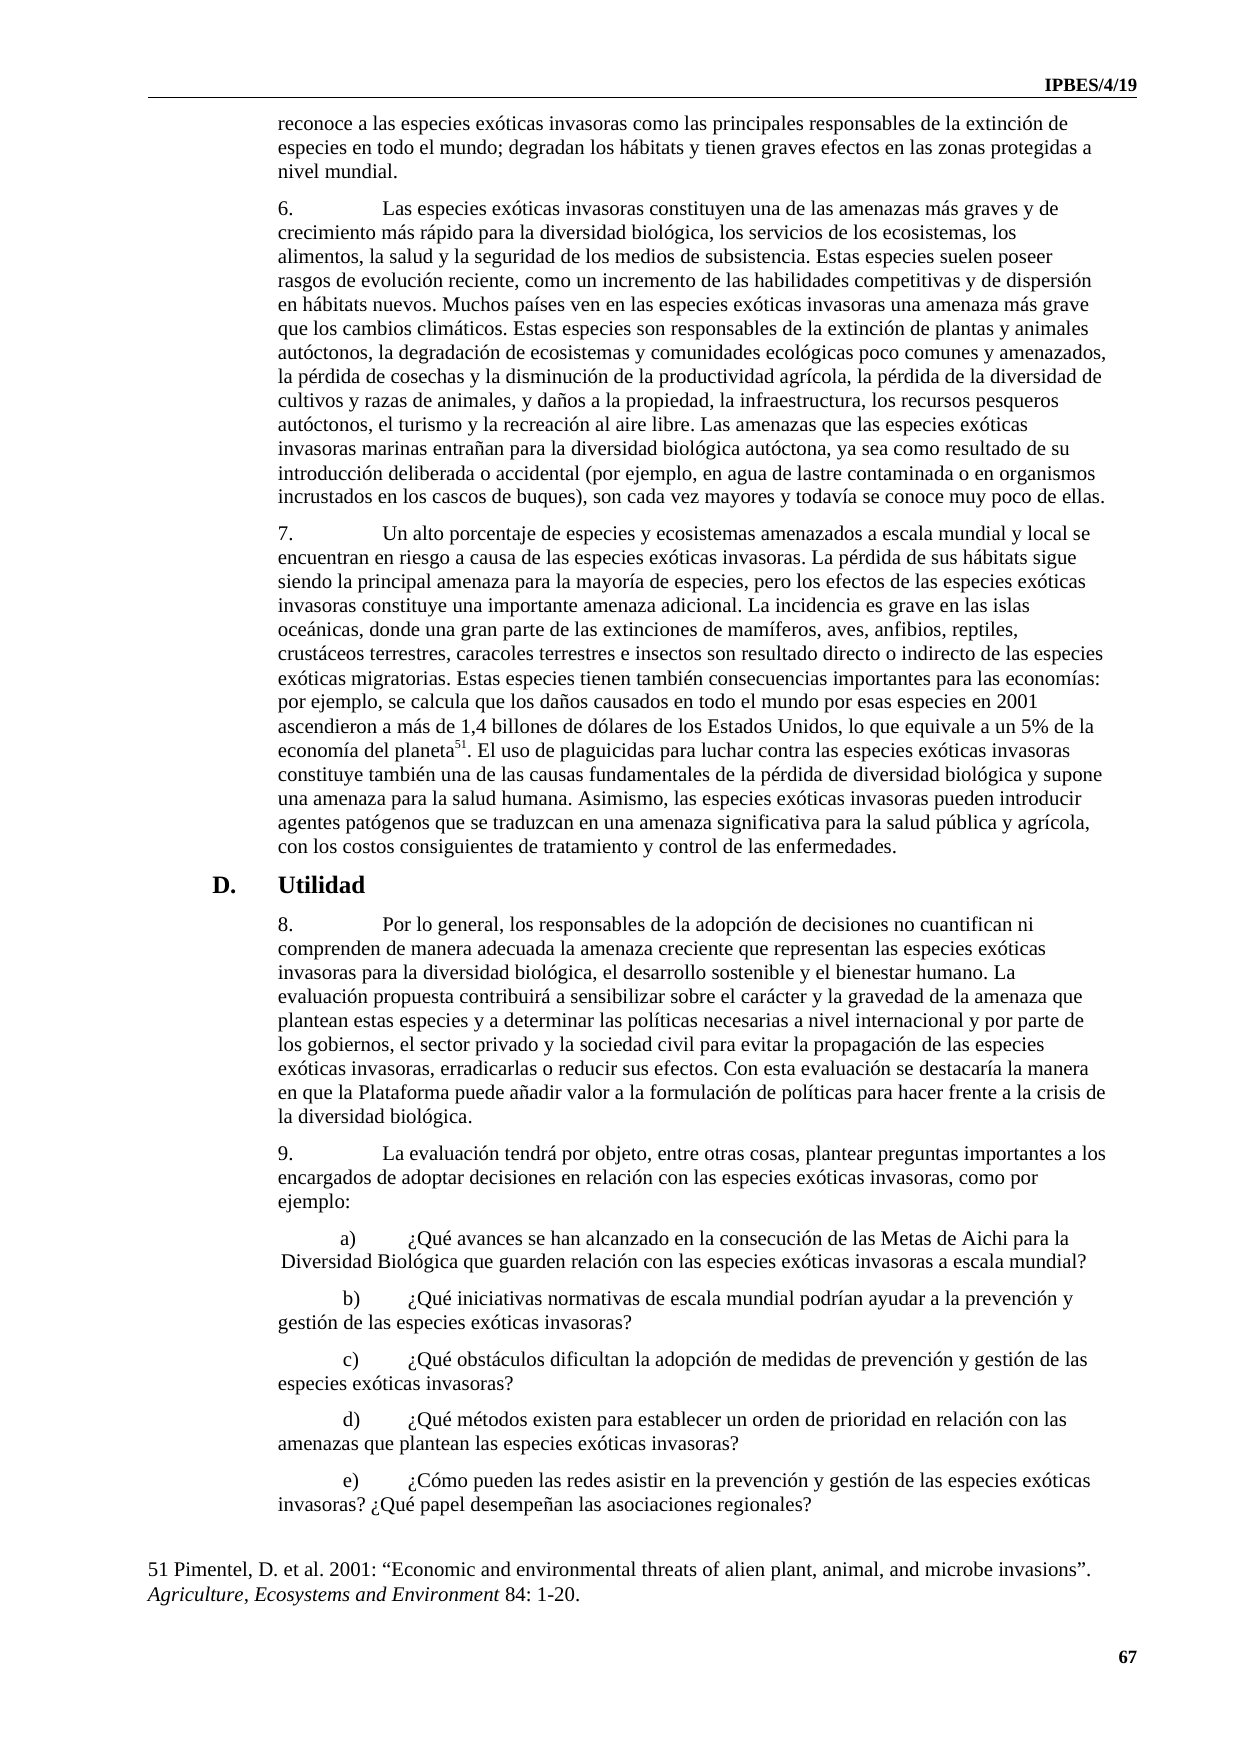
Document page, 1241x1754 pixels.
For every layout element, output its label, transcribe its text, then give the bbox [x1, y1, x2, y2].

list Un alto porcentaje de especies y ecosistemas amenazados a escala mundial y local se encuentran en riesgo a causa de las especies exóticas invasoras. La pérdida de sus hábitats sigue siendo la principal amenaza para la mayoría de especies, pero los efectos de las especies exóticas invasoras constituye una importante amenaza adicional. La incidencia es grave en las islas oceánicas, donde una gran parte de las extinciones de mamíferos, aves, anfibios, reptiles, crustáceos terrestres, caracoles terrestres e insectos son resultado directo o indirecto de las especies exóticas migratorias. Estas especies tienen también consecuencias importantes para las economías: por ejemplo, se calcula que los daños causados en todo el mundo por esas especies en 2001 ascendieron a más de 1,4 billones de dólares de los Estados Unidos, lo que equivale a un 5% de la economía del planeta. El uso de plaguicidas para luchar contra las especies exóticas invasoras constituye también una de las causas fundamentales de la pérdida de diversidad biológica y supone una amenaza para la salud humana. Asimismo, las especies exóticas invasoras pueden introducir agentes patógenos que se traduzcan en una amenaza significativa para la salud pública y agrícola, con los costos consiguientes de tratamiento y control de las enfermedades. [278, 521, 1107, 858]
list ¿Qué iniciativas normativas de escala mundial podrían ayudar a la prevención y gestión de las especies exóticas invasoras? [278, 1286, 1107, 1334]
text D. Utilidad [148, 870, 1107, 899]
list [278, 111, 1107, 183]
list La evaluación tendrá por objeto, entre otras cosas, plantear preguntas importantes a los encargados de adoptar decisiones en relación con las especies exóticas invasoras, como por ejemplo: [278, 1141, 1107, 1213]
list ¿Qué métodos existen para establecer un orden de prioridad en relación con las amenazas que plantean las especies exóticas invasoras? [278, 1407, 1107, 1455]
list Las especies exóticas invasoras constituyen una de las amenazas más graves y de crecimiento más rápido para la diversidad biológica, los servicios de los ecosistemas, los alimentos, la salud y la seguridad de los medios de subsistencia. Estas especies suelen poseer rasgos de evolución reciente, como un incremento de las habilidades competitivas y de dispersión en hábitats nuevos. Muchos países ven en las especies exóticas invasoras una amenaza más grave que los cambios climáticos. Estas especies son responsables de la extinción de plantas y animales autóctonos, la degradación de ecosistemas y comunidades ecológicas poco comunes y amenazados, la pérdida de cosechas y la disminución de la productividad agrícola, la pérdida de la diversidad de cultivos y razas de animales, y daños a la propiedad, la infraestructura, los recursos pesqueros autóctonos, el turismo y la recreación al aire libre. Las amenazas que las especies exóticas invasoras marinas entrañan para la diversidad biológica autóctona, ya sea como resultado de su introducción deliberada o accidental (por ejemplo, en agua de lastre contaminada o en organismos incrustados en los cascos de buques), son cada vez mayores y todavía se conoce muy poco de ellas. [278, 196, 1107, 508]
list ¿Qué obstáculos dificultan la adopción de medidas de prevención y gestión de las especies exóticas invasoras? [278, 1347, 1107, 1395]
list ¿Qué avances se han alcanzado en la consecución de las Metas de Aichi para la Diversidad Biológica que guarden relación con las especies exóticas invasoras a escala mundial? [281, 1225, 1107, 1273]
list Por lo general, los responsables de la adopción de decisiones no cuantifican ni comprenden de manera adecuada la amenaza creciente que representan las especies exóticas invasoras para la diversidad biológica, el desarrollo sostenible y el bienestar humano. La evaluación propuesta contribuirá a sensibilizar sobre el carácter y la gravedad de la amenaza que plantean estas especies y a determinar las políticas necesarias a nivel internacional y por parte de los gobiernos, el sector privado y la sociedad civil para evitar la propagación de las especies exóticas invasoras, erradicarlas o reducir sus efectos. Con esta evaluación se destacaría la manera en que la Plataforma puede añadir valor a la formulación de políticas para hacer frente a la crisis de la diversidad biológica. [278, 912, 1107, 1128]
list ¿Cómo pueden las redes asistir en la prevención y gestión de las especies exóticas invasoras? ¿Qué papel desempeñan las asociaciones regionales? [278, 1468, 1107, 1516]
